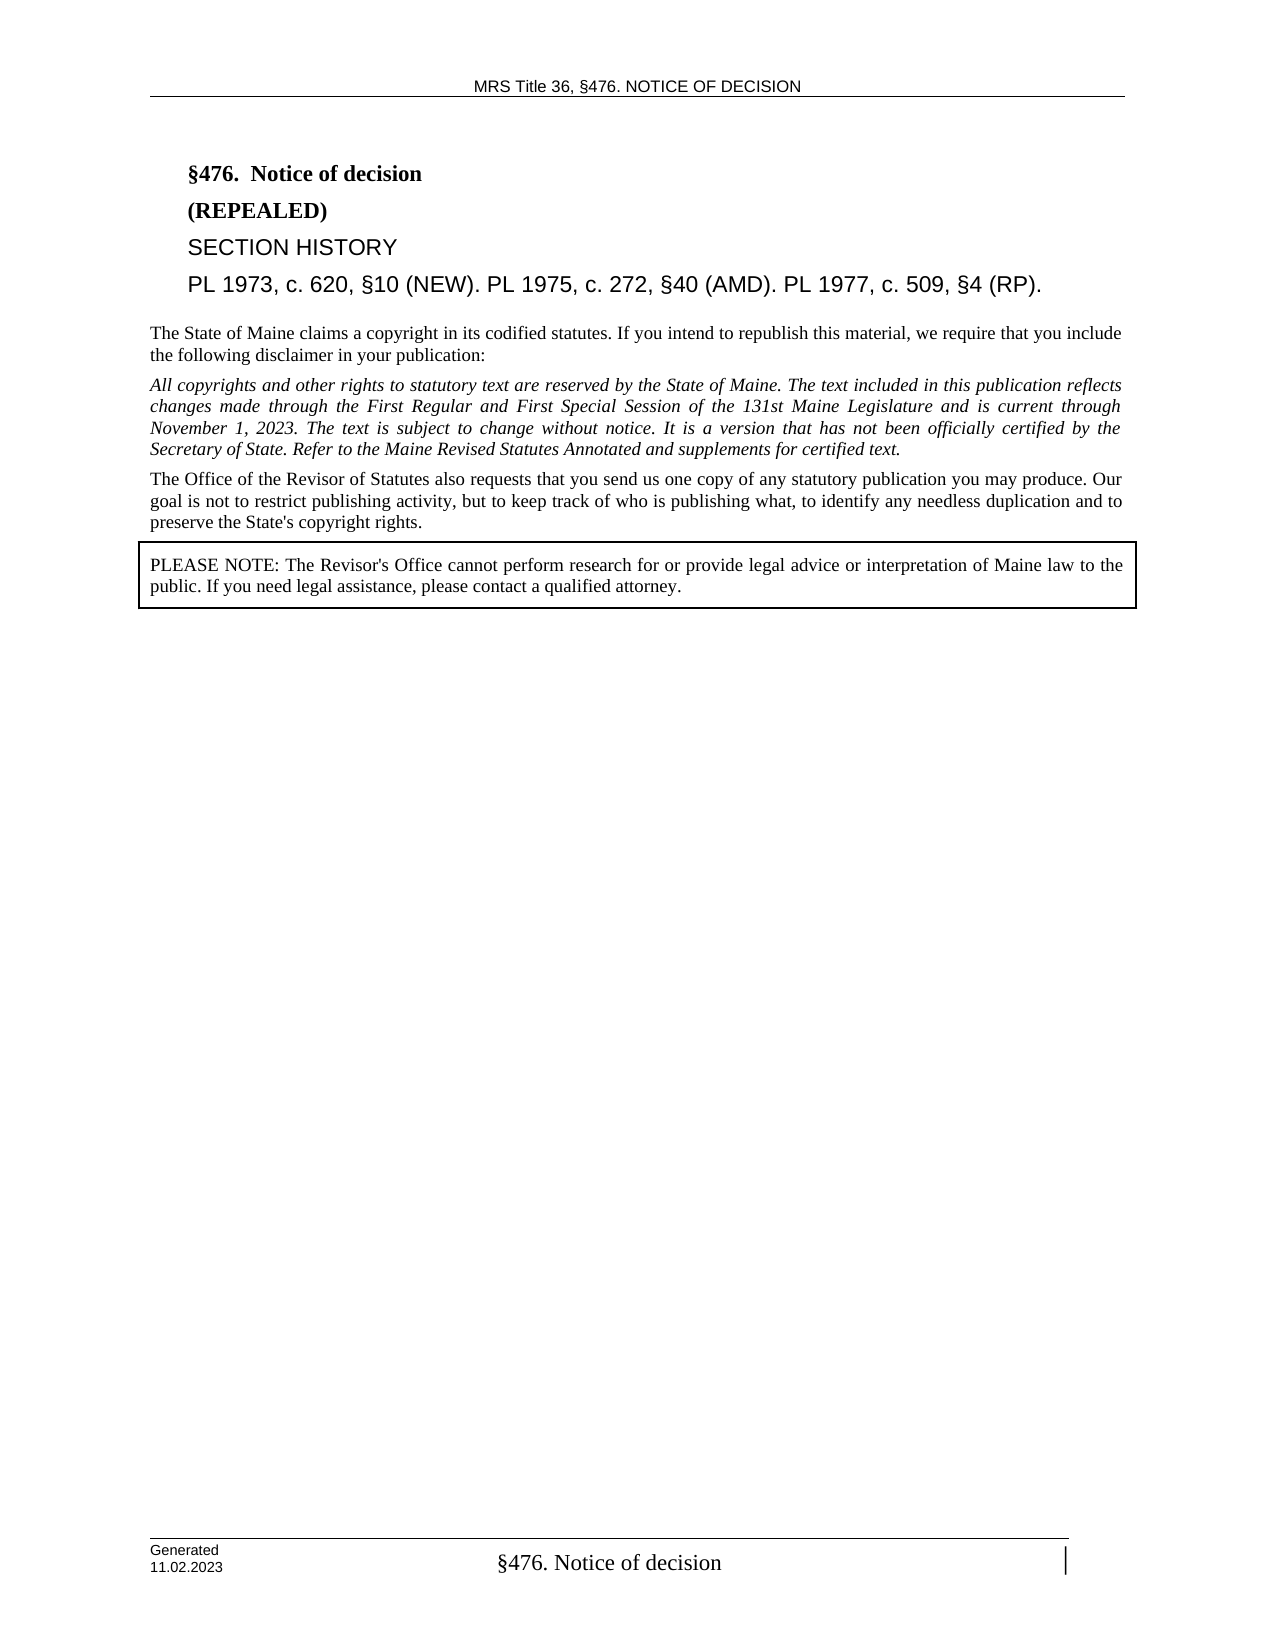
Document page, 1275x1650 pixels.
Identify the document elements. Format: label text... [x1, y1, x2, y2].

text PLEASE NOTE: The Revisor's Office cannot perform research for or provide legal advice or interpretation of Maine law to the public. If you need legal assistance, please contact a qualified attorney. [140, 543, 1135, 607]
text (REPEALED) [187, 197, 1125, 223]
text §476. Notice of decision [187, 160, 1125, 187]
text SECTION HISTORY [187, 234, 1125, 260]
text The State of Maine claims a copyright in its codified statutes. If you intend to republish this material, we require that you include the following disclaimer in your publication: [150, 322, 1125, 365]
text All copyrights and other rights to statutory text are reserved by the State of Maine. The text included in this publication reflects changes made through the First Regular and First Special Session of the 131st Maine Legislature and is current through November 1, 2023 . The text is subject to change without notice. It is a version that has not been officially certified by the Secretary of State. Refer to the Maine Revised Statutes Annotated and supplements for certified text. [150, 373, 1125, 460]
text The Office of the Revisor of Statutes also requests that you send us one copy of any statutory publication you may produce. Our goal is not to restrict publishing activity, but to keep track of who is publishing what, to identify any needless duplication and to preserve the State's copyright rights. [150, 468, 1125, 533]
text PL 1973, c. 620, §10 (NEW). PL 1975, c. 272, §40 (AMD). PL 1977, c. 509, §4 (RP). [187, 271, 1125, 297]
